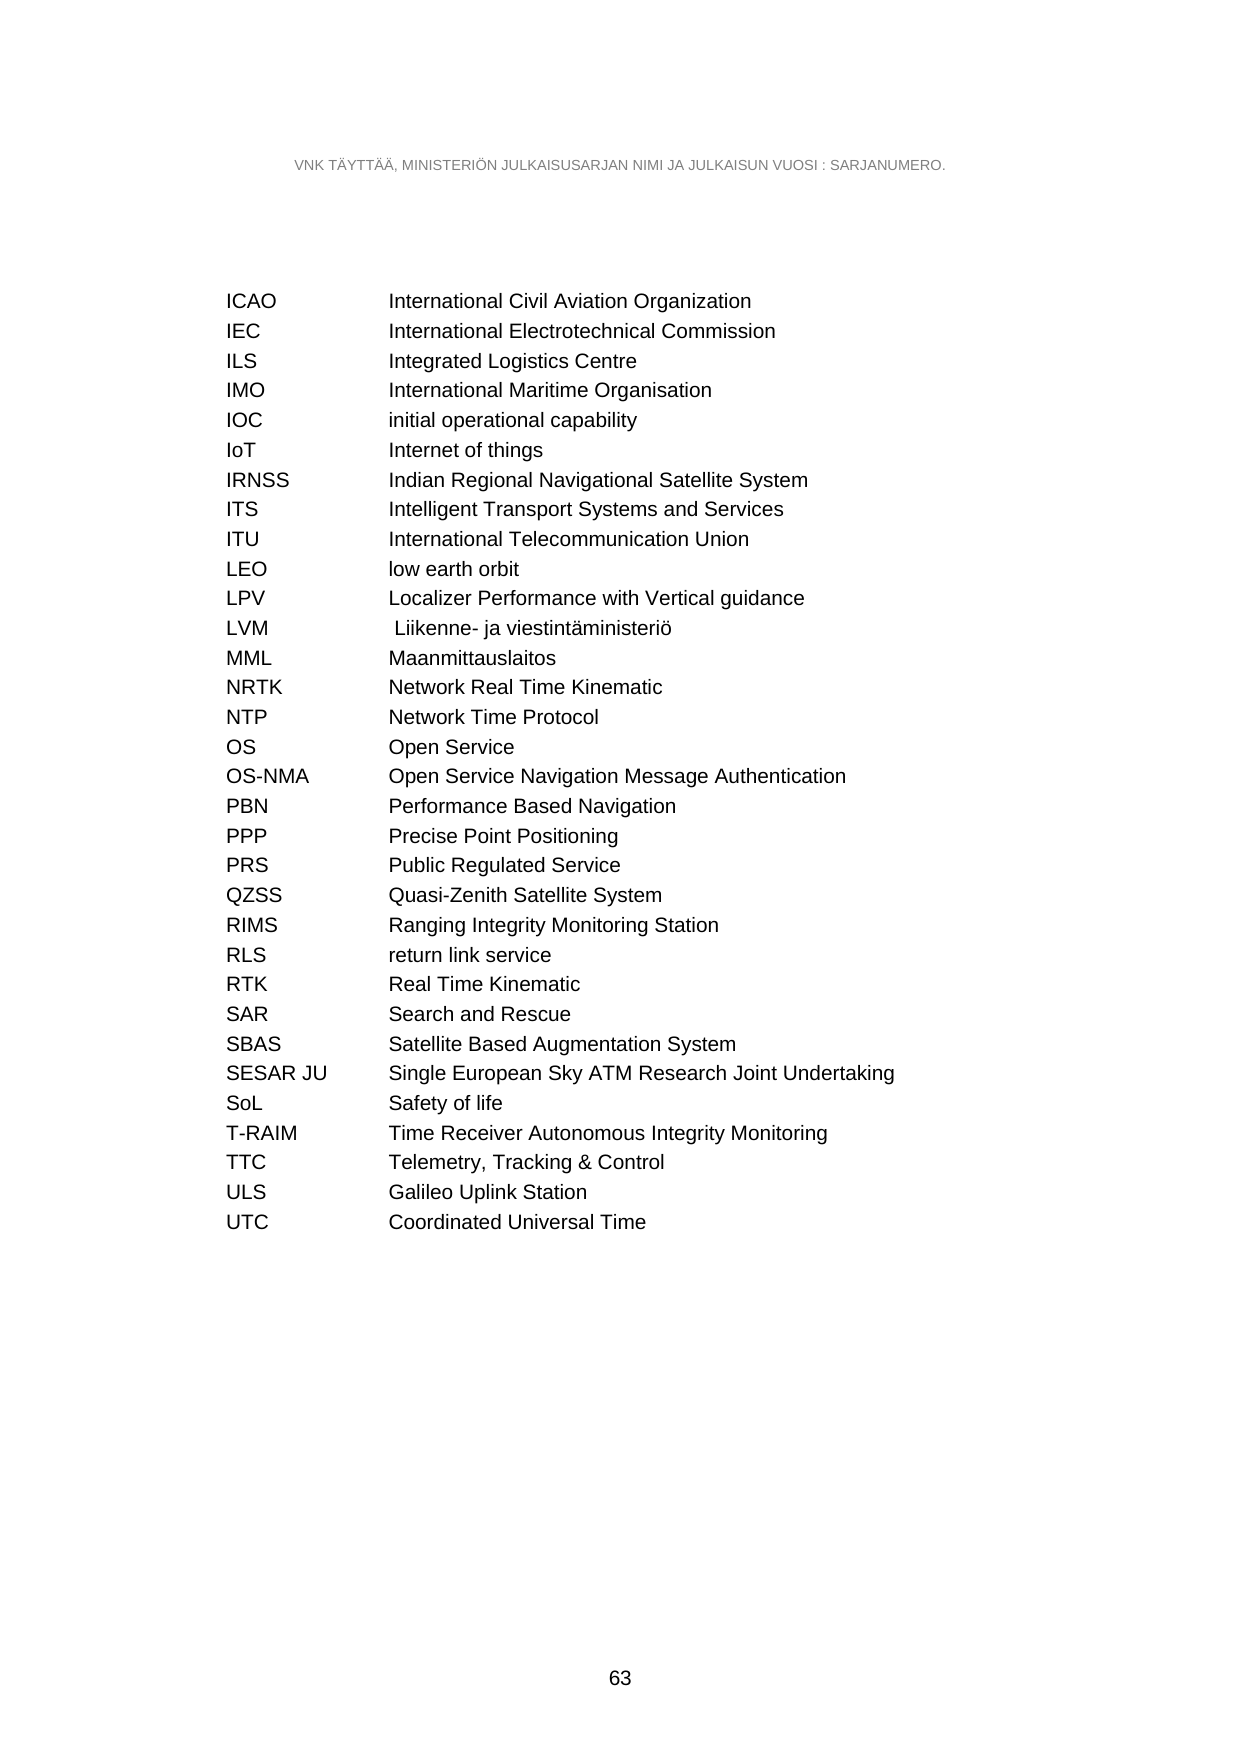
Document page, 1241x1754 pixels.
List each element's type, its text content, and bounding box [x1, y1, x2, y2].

table_cell Precise Point Positioning [381, 818, 1134, 848]
table_cell Internet of things [381, 432, 1134, 462]
table_cell PRS [219, 848, 381, 877]
table_cell Single European Sky ATM Research Joint Undertaking [381, 1055, 1134, 1085]
table_cell Open Service Navigation Message Authentication [381, 759, 1134, 788]
table_cell Open Service [381, 729, 1134, 758]
table_cell Intelligent Transport Systems and Services [381, 491, 1134, 521]
table_cell T-RAIM [219, 1115, 381, 1144]
table_cell QZSS [219, 877, 381, 907]
table_cell Telemetry, Tracking & Control [381, 1145, 1134, 1174]
table_cell RIMS [219, 907, 381, 937]
table_cell LPV [219, 580, 381, 610]
table_cell SAR [219, 996, 381, 1026]
table_cell OS [219, 729, 381, 758]
table_cell LEO [219, 551, 381, 580]
table_cell IEC [219, 313, 381, 343]
table_cell SBAS [219, 1026, 381, 1055]
table_cell Ranging Integrity Monitoring Station [381, 907, 1134, 937]
table_cell International Civil Aviation Organization [381, 284, 1134, 313]
table_cell IRNSS [219, 462, 381, 491]
table_cell SoL [219, 1085, 381, 1115]
table_cell PPP [219, 818, 381, 848]
table_cell Localizer Performance with Vertical guidance [381, 580, 1134, 610]
table_cell International Maritime Organisation [381, 373, 1134, 402]
table_cell ICAO [219, 284, 381, 313]
table_cell IMO [219, 373, 381, 402]
table_cell Network Real Time Kinematic [381, 670, 1134, 699]
table_cell Satellite Based Augmentation System [381, 1026, 1134, 1055]
table_cell Maanmittauslaitos [381, 640, 1134, 669]
table_cell RTK [219, 966, 381, 996]
table_cell Safety of life [381, 1085, 1134, 1115]
table_cell LVM [219, 610, 381, 640]
table_cell ILS [219, 343, 381, 373]
table_cell return link service [381, 937, 1134, 966]
table_cell Network Time Protocol [381, 699, 1134, 729]
table_cell UTC [219, 1204, 381, 1233]
table_cell low earth orbit [381, 551, 1134, 580]
table_cell Coordinated Universal Time [381, 1204, 1134, 1233]
table_cell NTP [219, 699, 381, 729]
table_cell Time Receiver Autonomous Integrity Monitoring [381, 1115, 1134, 1144]
table_cell OS-NMA [219, 759, 381, 788]
table_cell ITS [219, 491, 381, 521]
table_cell Performance Based Navigation [381, 788, 1134, 818]
table_cell IOC [219, 402, 381, 432]
table_cell TTC [219, 1145, 381, 1174]
table_cell Integrated Logistics Centre [381, 343, 1134, 373]
table_cell Indian Regional Navigational Satellite System [381, 462, 1134, 491]
table_cell Galileo Uplink Station [381, 1174, 1134, 1204]
table_cell PBN [219, 788, 381, 818]
table_cell IoT [219, 432, 381, 462]
table_cell Quasi-Zenith Satellite System [381, 877, 1134, 907]
table_cell International Telecommunication Union [381, 521, 1134, 551]
table_cell MML [219, 640, 381, 669]
table_cell RLS [219, 937, 381, 966]
table_cell Liikenne- ja viestintäministeriö [381, 610, 1134, 640]
table_cell NRTK [219, 670, 381, 699]
table_cell Public Regulated Service [381, 848, 1134, 877]
table_cell SESAR JU [219, 1055, 381, 1085]
table_cell ITU [219, 521, 381, 551]
table_cell initial operational capability [381, 402, 1134, 432]
table_cell International Electrotechnical Commission [381, 313, 1134, 343]
table_cell Real Time Kinematic [381, 966, 1134, 996]
table_cell Search and Rescue [381, 996, 1134, 1026]
table_cell ULS [219, 1174, 381, 1204]
